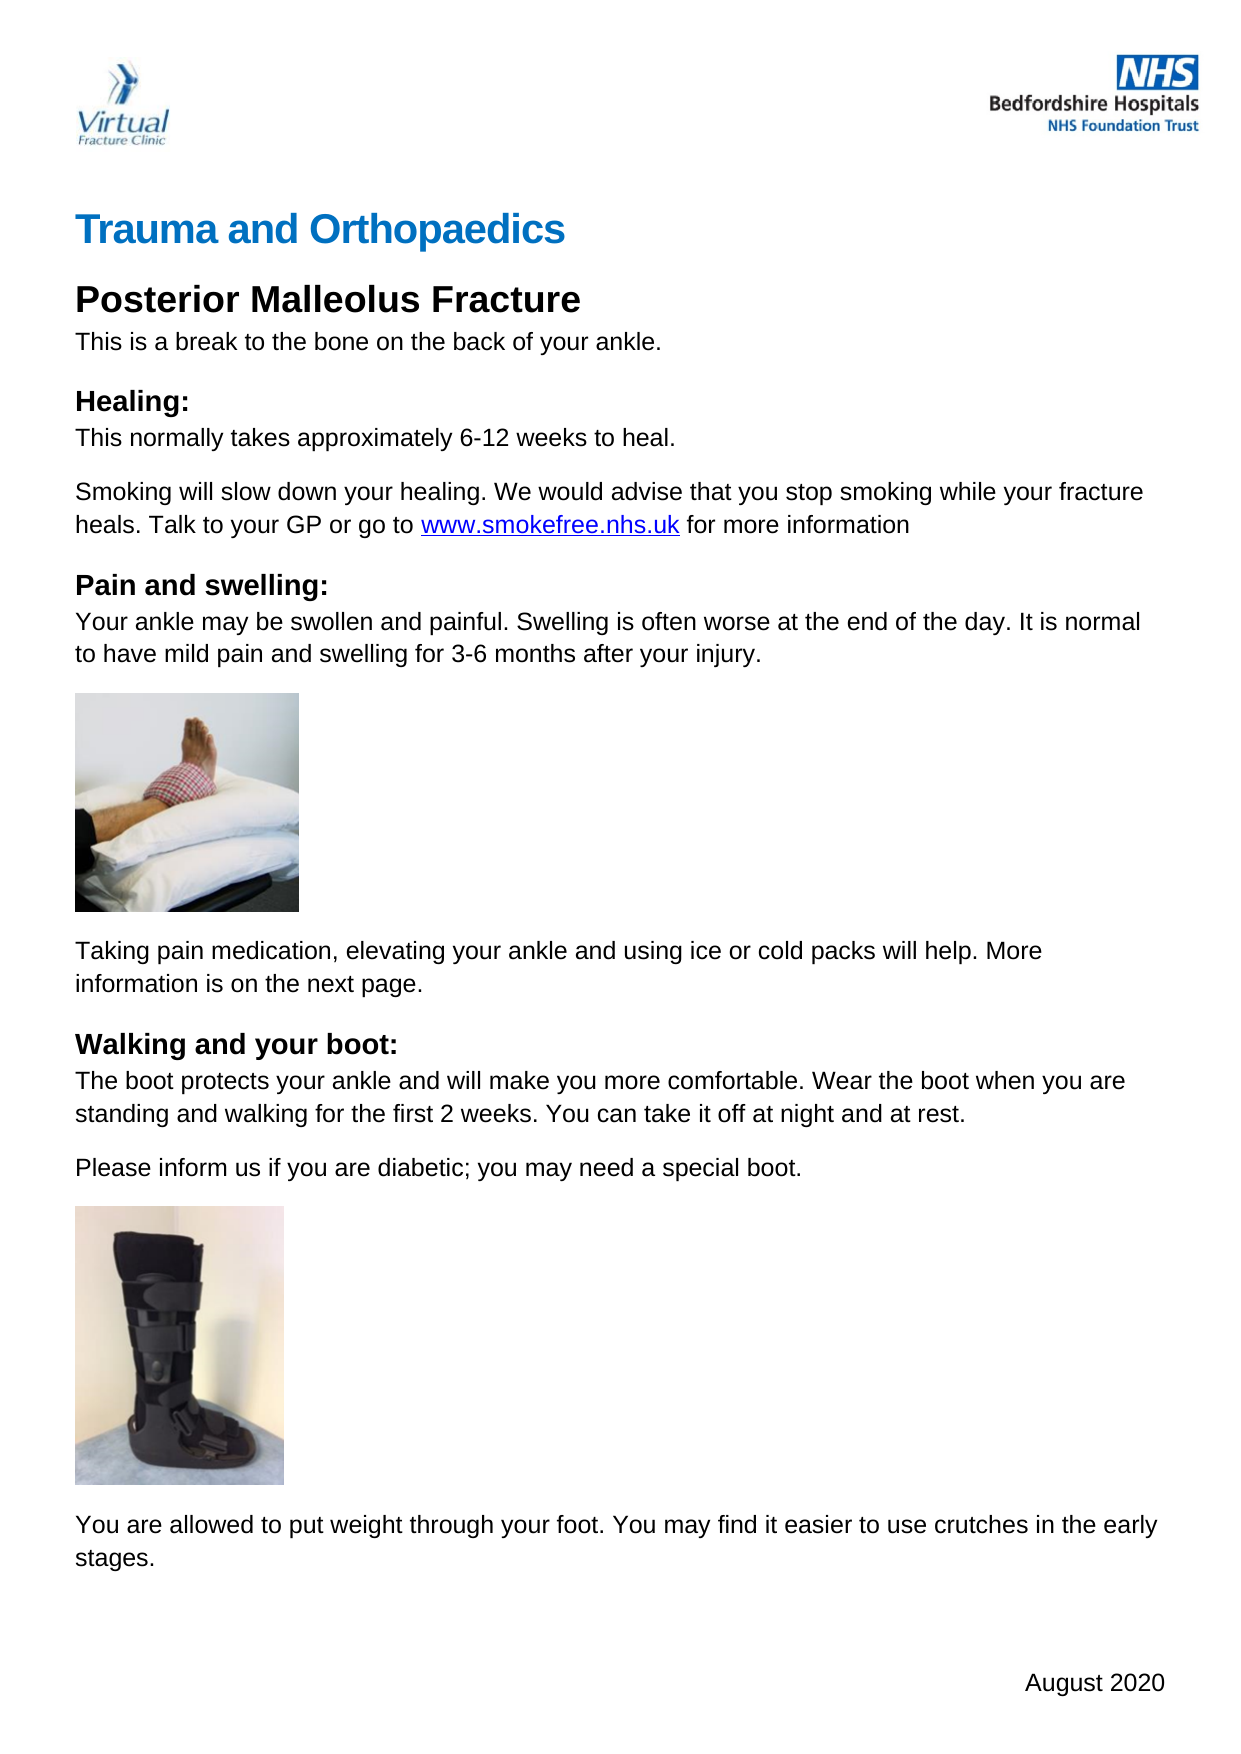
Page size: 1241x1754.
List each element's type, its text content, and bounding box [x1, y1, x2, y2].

text This normally takes approximately 6-12 weeks to heal. [75, 423, 1165, 452]
subtitle Healing: [75, 384, 1165, 418]
picture [75, 1206, 284, 1485]
text Please inform us if you are diabetic; you may need a special boot. [75, 1153, 1171, 1182]
picture [964, 25, 1211, 150]
title Trauma and Orthopaedics [75, 204, 1165, 252]
text This is a break to the bone on the back of your ankle. [75, 326, 1165, 355]
subtitle Pain and swelling: [75, 568, 1165, 601]
text Smoking will slow down your healing. We would advise that you stop smoking while your fracture heals. Talk to your GP or go to www.smokefree.nhs.uk for more information [75, 477, 1165, 539]
subtitle Walking and your boot: [75, 1027, 1165, 1061]
text Taking pain medication, elevating your ankle and using ice or cold packs will help. More information is on the next page. [75, 936, 1165, 998]
text You are allowed to put weight through your foot. You may find it easier to use crutches in the early stages. [75, 1510, 1171, 1571]
text The boot protects your ankle and will make you more comfortable. Wear the boot when you are standing and walking for the first 2 weeks. You can take it off at night and at rest. [75, 1066, 1171, 1128]
picture [75, 693, 299, 912]
text Your ankle may be swollen and painful. Swelling is often worse at the end of the day. It is normal to have mild pain and swelling for 3-6 months after your injury. [75, 606, 1165, 668]
subtitle Posterior Malleolus Fracture [75, 277, 1165, 320]
picture [76, 57, 170, 152]
